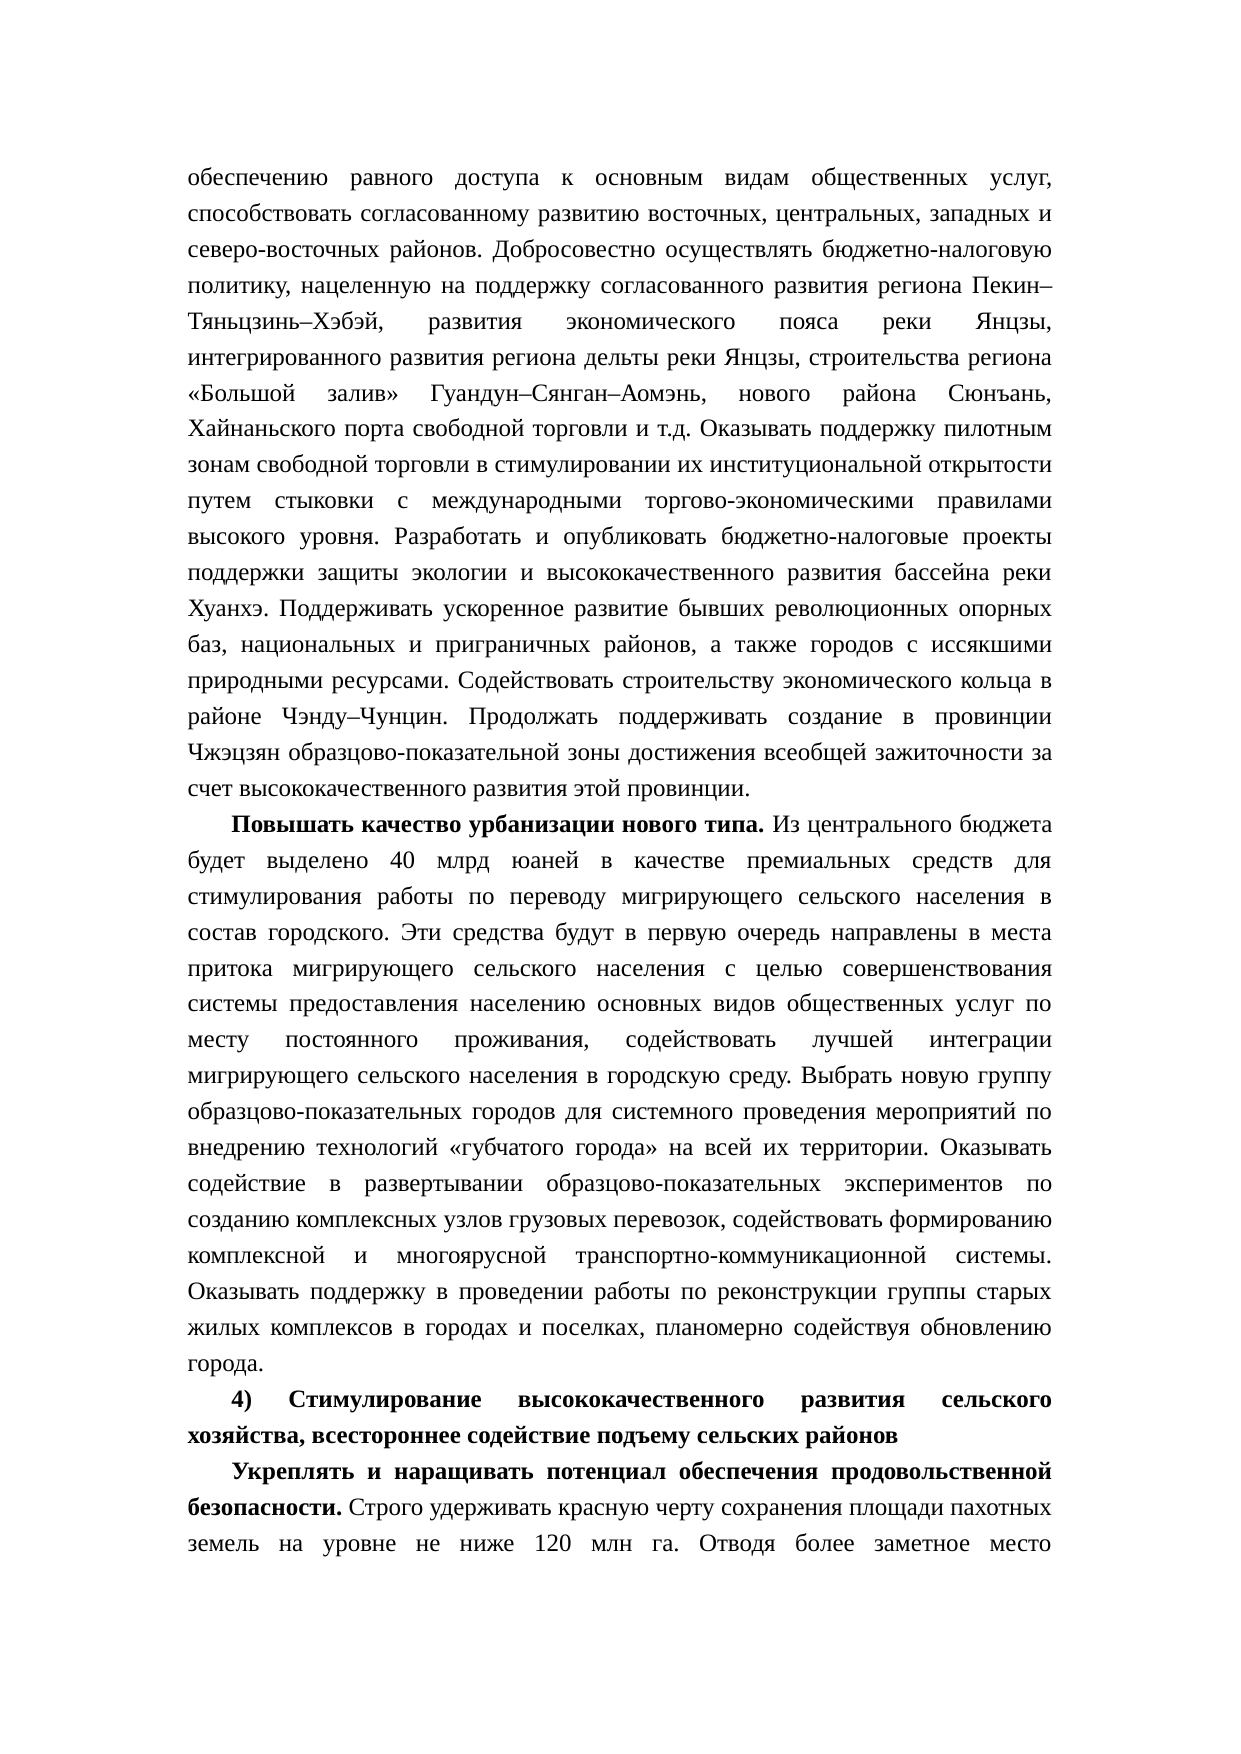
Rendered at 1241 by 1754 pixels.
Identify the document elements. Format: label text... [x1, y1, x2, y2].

text 4) Стимулирование высококачественного развития сельского хозяйства, всестороннее содействие подъему сельских районов [187, 1384, 1053, 1448]
text Повышать качество урбанизации нового типа. Из центрального бюджета будет выделено 40 млрд юаней в качестве премиальных средств для стимулирования работы по переводу мигрирующего сельского населения в состав городского. Эти средства будут в первую очередь направлены в места притока мигрирующего сельского населения с целью совершенствования системы предоставления населению основных видов общественных услуг по месту постоянного проживания, содействовать лучшей интеграции мигрирующего сельского населения в городскую среду. Выбрать новую группу образцово-показательных городов для системного проведения мероприятий по внедрению технологий «губчатого города» на всей их территории. Оказывать содействие в развертывании образцово-показательных экспериментов по созданию комплексных узлов грузовых перевозок, содействовать формированию комплексной и многоярусной транспортно-коммуникационной системы. Оказывать поддержку в проведении работы по реконструкции группы старых жилых комплексов в городах и поселках, планомерно содействуя обновлению города. [187, 809, 1053, 1377]
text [187, 162, 1053, 802]
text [187, 1456, 1053, 1556]
